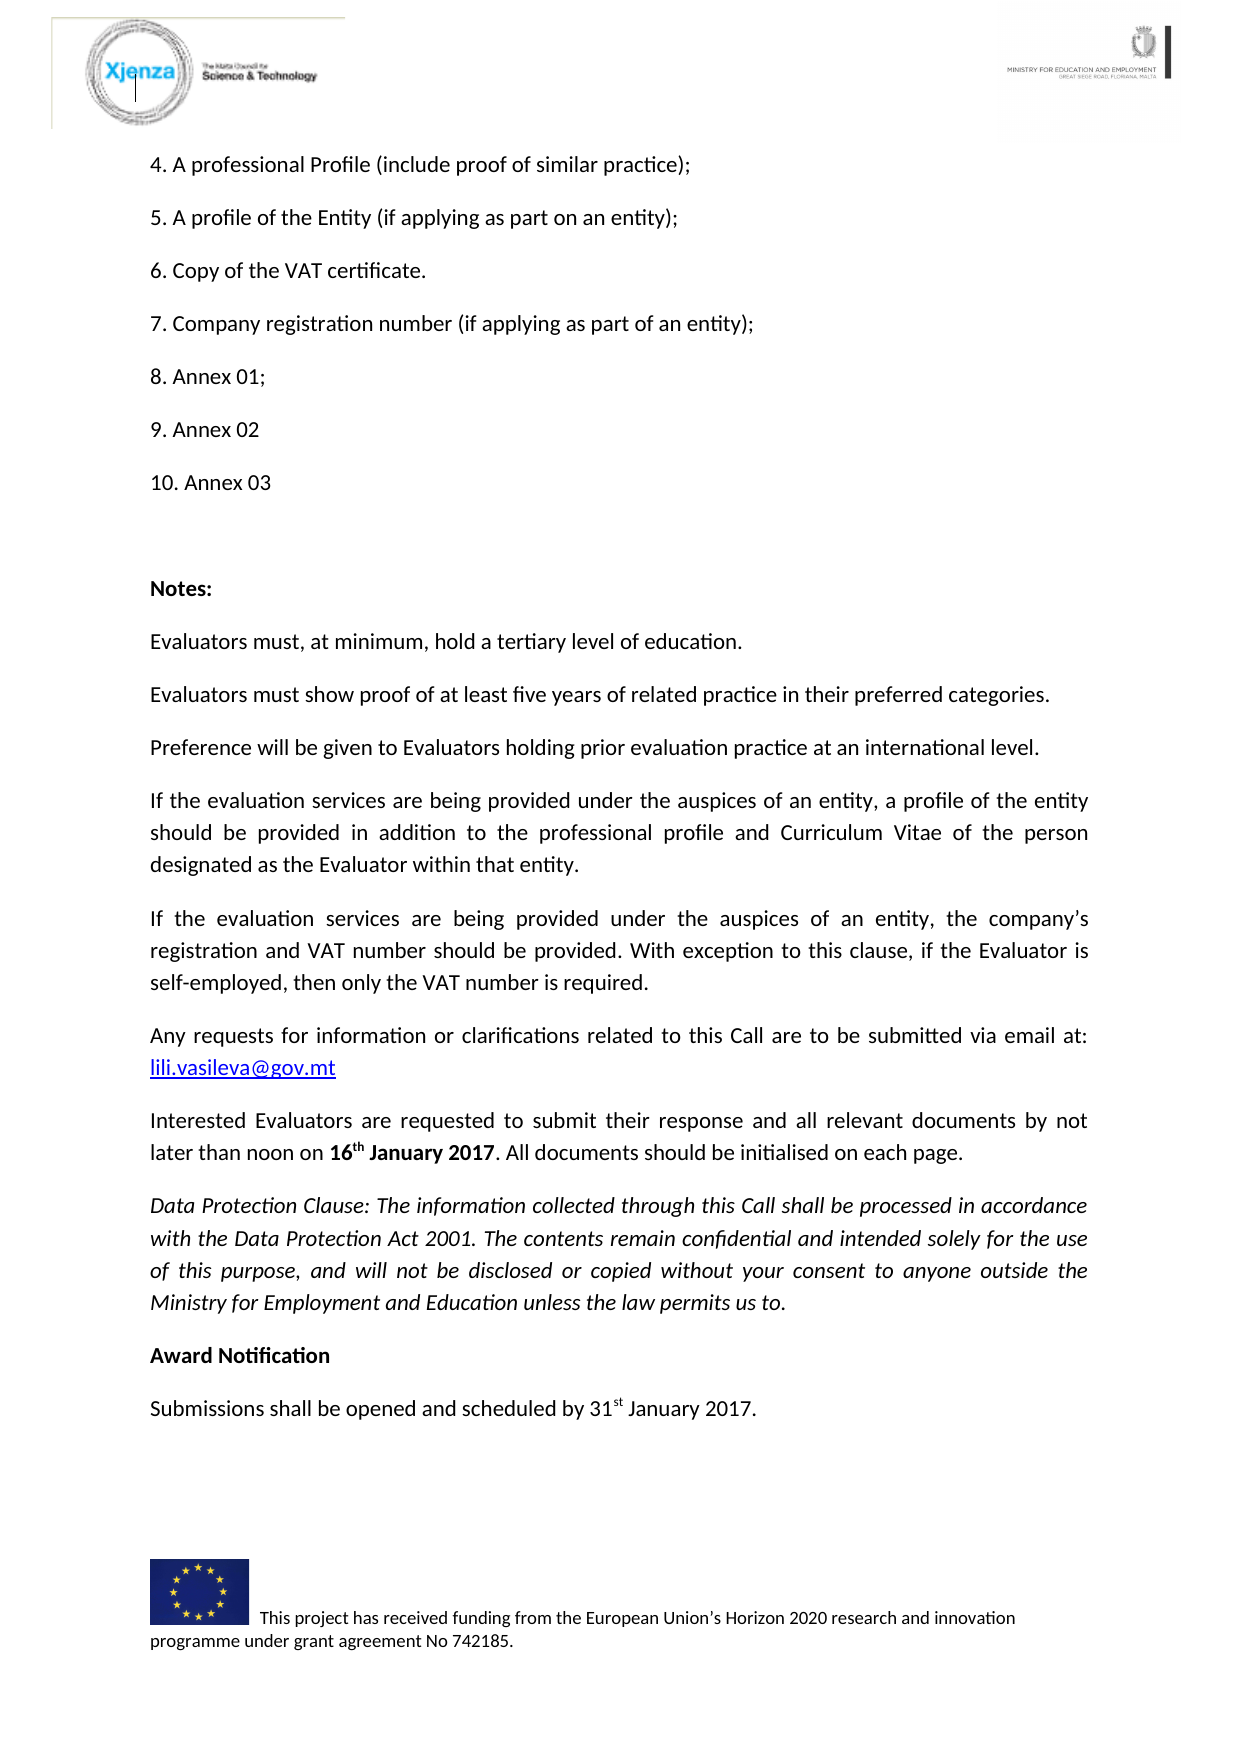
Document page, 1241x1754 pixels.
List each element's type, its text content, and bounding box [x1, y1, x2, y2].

text 4. A professional Profile (include proof of similar practice); [150, 150, 1090, 178]
text Interested Evaluators are requested to submit their response and all relevant documents by not later than noon on 16th January 2017. All documents should be initialised on each page. [150, 1106, 1090, 1166]
text Notes: [150, 574, 1090, 602]
text 6. Copy of the VAT certificate. [150, 256, 1090, 284]
text If the evaluation services are being provided under the auspices of an entity, the company’s registration and VAT number should be provided. With exception to this clause, if the Evaluator is self-employed, then only the VAT number is required. [150, 904, 1090, 996]
text Evaluators must show proof of at least five years of related practice in their preferred categories. [150, 680, 1090, 708]
text Any requests for information or clarifications related to this Call are to be submitted via email at: lili.vasileva@gov.mt [150, 1021, 1090, 1081]
text Preference will be given to Evaluators holding prior evaluation practice at an international level. [150, 733, 1090, 761]
picture [996, 1, 1181, 143]
text Data Protection Clause: The information collected through this Call shall be processed in accordance with the Data Protection Act 2001. The contents remain confidential and intended solely for the use of this purpose, and will not be disclosed or copied without your consent to anyone outside the Ministry for Employment and Education unless the law permits us to. [150, 1191, 1090, 1316]
text 5. A profile of the Entity (if applying as part on an entity); [150, 203, 1090, 231]
text 10. Annex 03 [150, 468, 1090, 496]
text Submissions shall be opened and scheduled by 31st January 2017. [150, 1394, 1090, 1422]
picture [150, 1559, 250, 1625]
text Award Notification [150, 1341, 1090, 1369]
picture [51, 17, 346, 129]
text If the evaluation services are being provided under the auspices of an entity, a profile of the entity should be provided in addition to the professional profile and Curriculum Vitae of the person designated as the Evaluator within that entity. [150, 786, 1090, 879]
text Evaluators must, at minimum, hold a tertiary level of education. [150, 627, 1090, 655]
text 9. Annex 02 [150, 415, 1090, 443]
text 7. Company registration number (if applying as part of an entity); [150, 309, 1090, 337]
text 8. Annex 01; [150, 362, 1090, 390]
